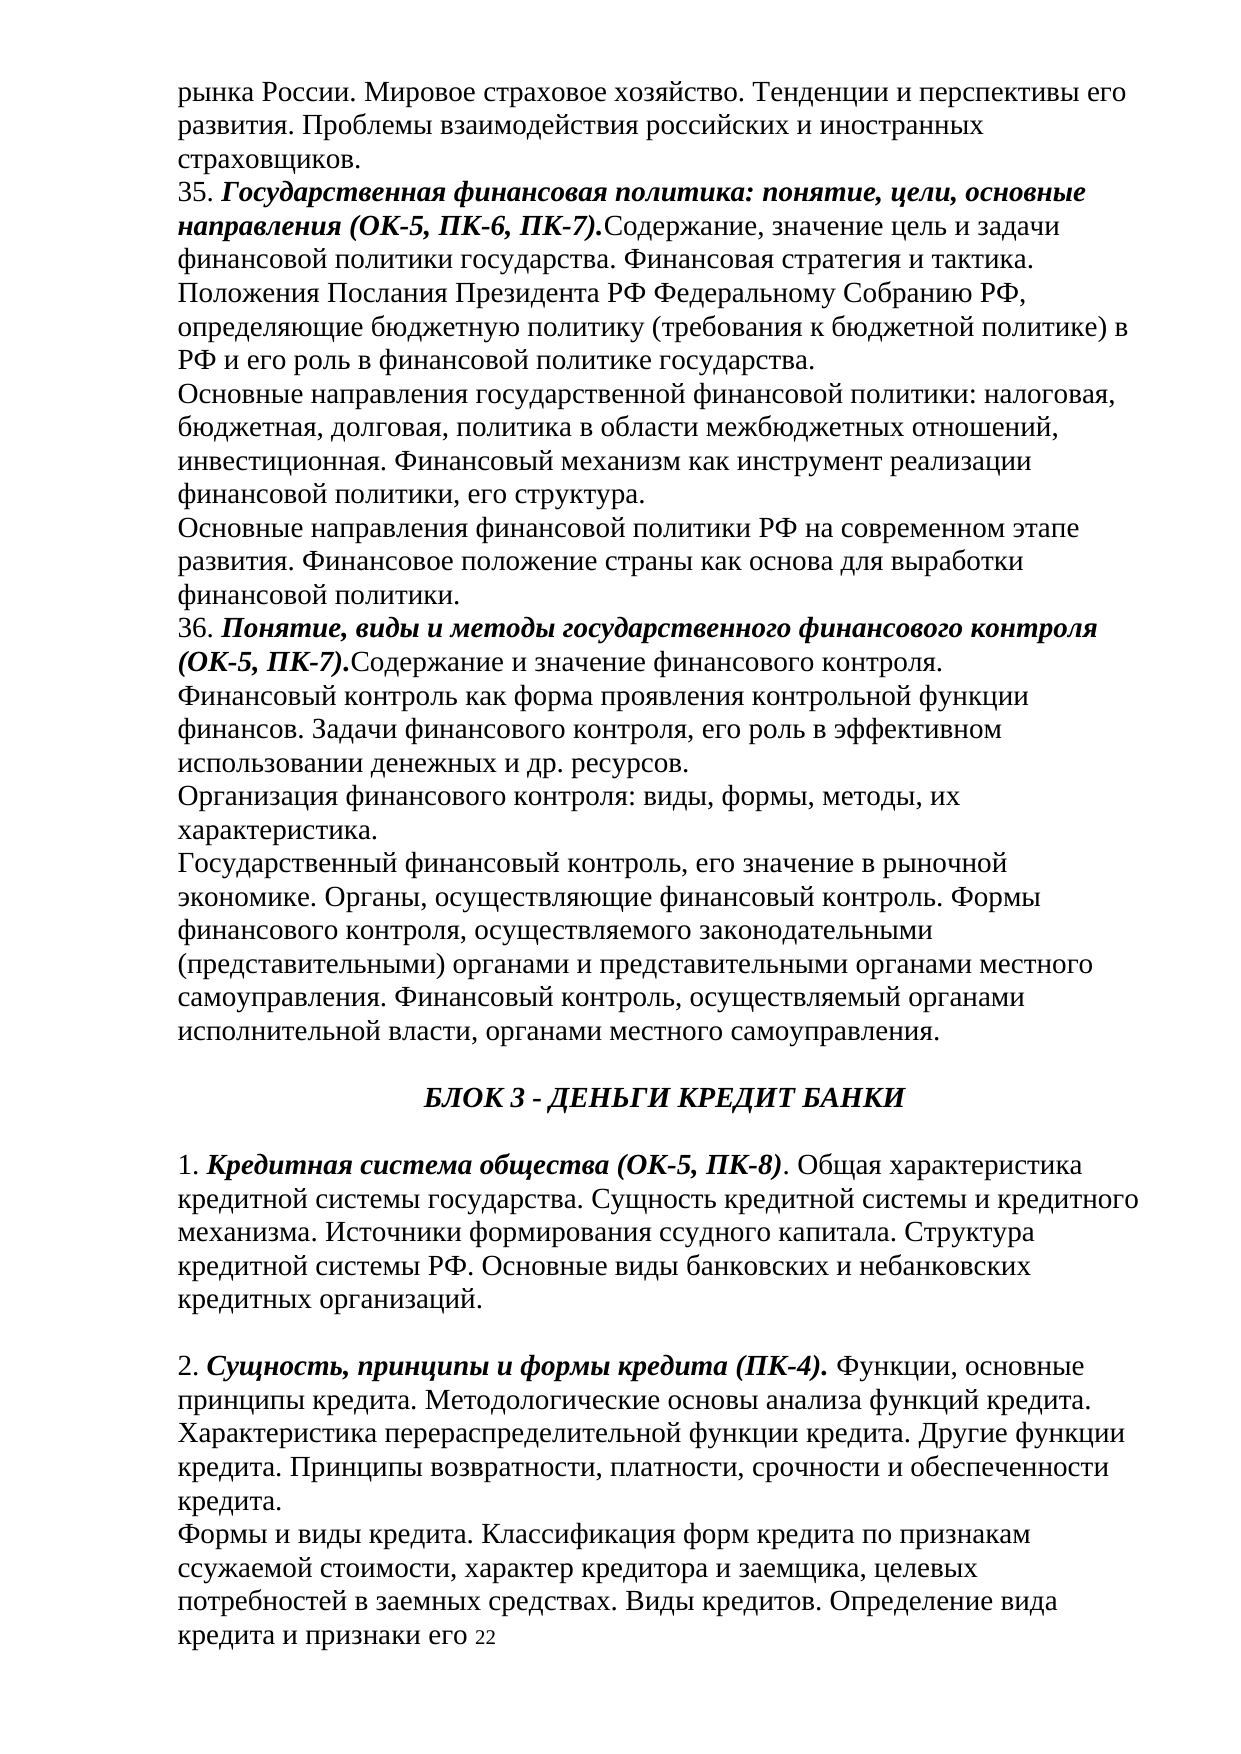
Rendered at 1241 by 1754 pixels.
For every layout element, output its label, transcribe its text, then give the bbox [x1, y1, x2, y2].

text 2. Сущность, принципы и формы кредита (ПК-4). Функции, основные принципы кредита. Методологические основы анализа функций кредита. Характеристика перераспределительной функции кредита. Другие функции кредита. Принципы возвратности, платности, срочности и обеспеченности кредита. [177, 1348, 1152, 1516]
text Финансовый контроль как форма проявления контрольной функции финансов. Задачи финансового контроля, его роль в эффективном использовании денежных и др. ресурсов. [177, 678, 1152, 778]
text 1. Кредитная система общества (ОК-5, ПК-8). Общая характеристика кредитной системы государства. Сущность кредитной системы и кредитного механизма. Источники формирования ссудного капитала. Структура кредитной системы РФ. Основные виды банковских и небанковских кредитных организаций. [177, 1147, 1152, 1315]
text рынка России. Мировое страховое хозяйство. Тенденции и перспективы его развития. Проблемы взаимодействия российских и иностранных страховщиков. [177, 74, 1152, 174]
text БЛОК 3 - ДЕНЬГИ КРЕДИТ БАНКИ [177, 1080, 1152, 1114]
text Государственный финансовый контроль, его значение в рыночной экономике. Органы, осуществляющие финансовый контроль. Формы финансового контроля, осуществляемого законодательными (представительными) органами и представительными органами местного самоуправления. Финансовый контроль, осуществляемый органами исполнительной власти, органами местного самоуправления. [177, 845, 1152, 1047]
text Основные направления государственной финансовой политики: налоговая, бюджетная, долговая, политика в области межбюджетных отношений, инвестиционная. Финансовый механизм как инструмент реализации финансовой политики, его структура. [177, 376, 1152, 510]
text 35. Государственная финансовая политика: понятие, цели, основные направления (ОК-5, ПК-6, ПК-7).Содержание, значение цель и задачи финансовой политики государства. Финансовая стратегия и тактика. Положения Послания Президента РФ Федеральному Собранию РФ, определяющие бюджетную политику (требования к бюджетной политике) в РФ и его роль в финансовой политике государства. [177, 174, 1152, 376]
text Организация финансового контроля: виды, формы, методы, их характеристика. [177, 778, 1152, 845]
text 36. Понятие, виды и методы государственного финансового контроля (ОК-5, ПК-7).Содержание и значение финансового контроля. [177, 611, 1152, 678]
text Формы и виды кредита. Классификация форм кредита по признакам ссужаемой стоимости, характер кредитора и заемщика, целевых потребностей в заемных средствах. Виды кредитов. Определение вида кредита и признаки его 22 [177, 1516, 1152, 1650]
text Основные направления финансовой политики РФ на современном этапе развития. Финансовое положение страны как основа для выработки финансовой политики. [177, 510, 1152, 611]
